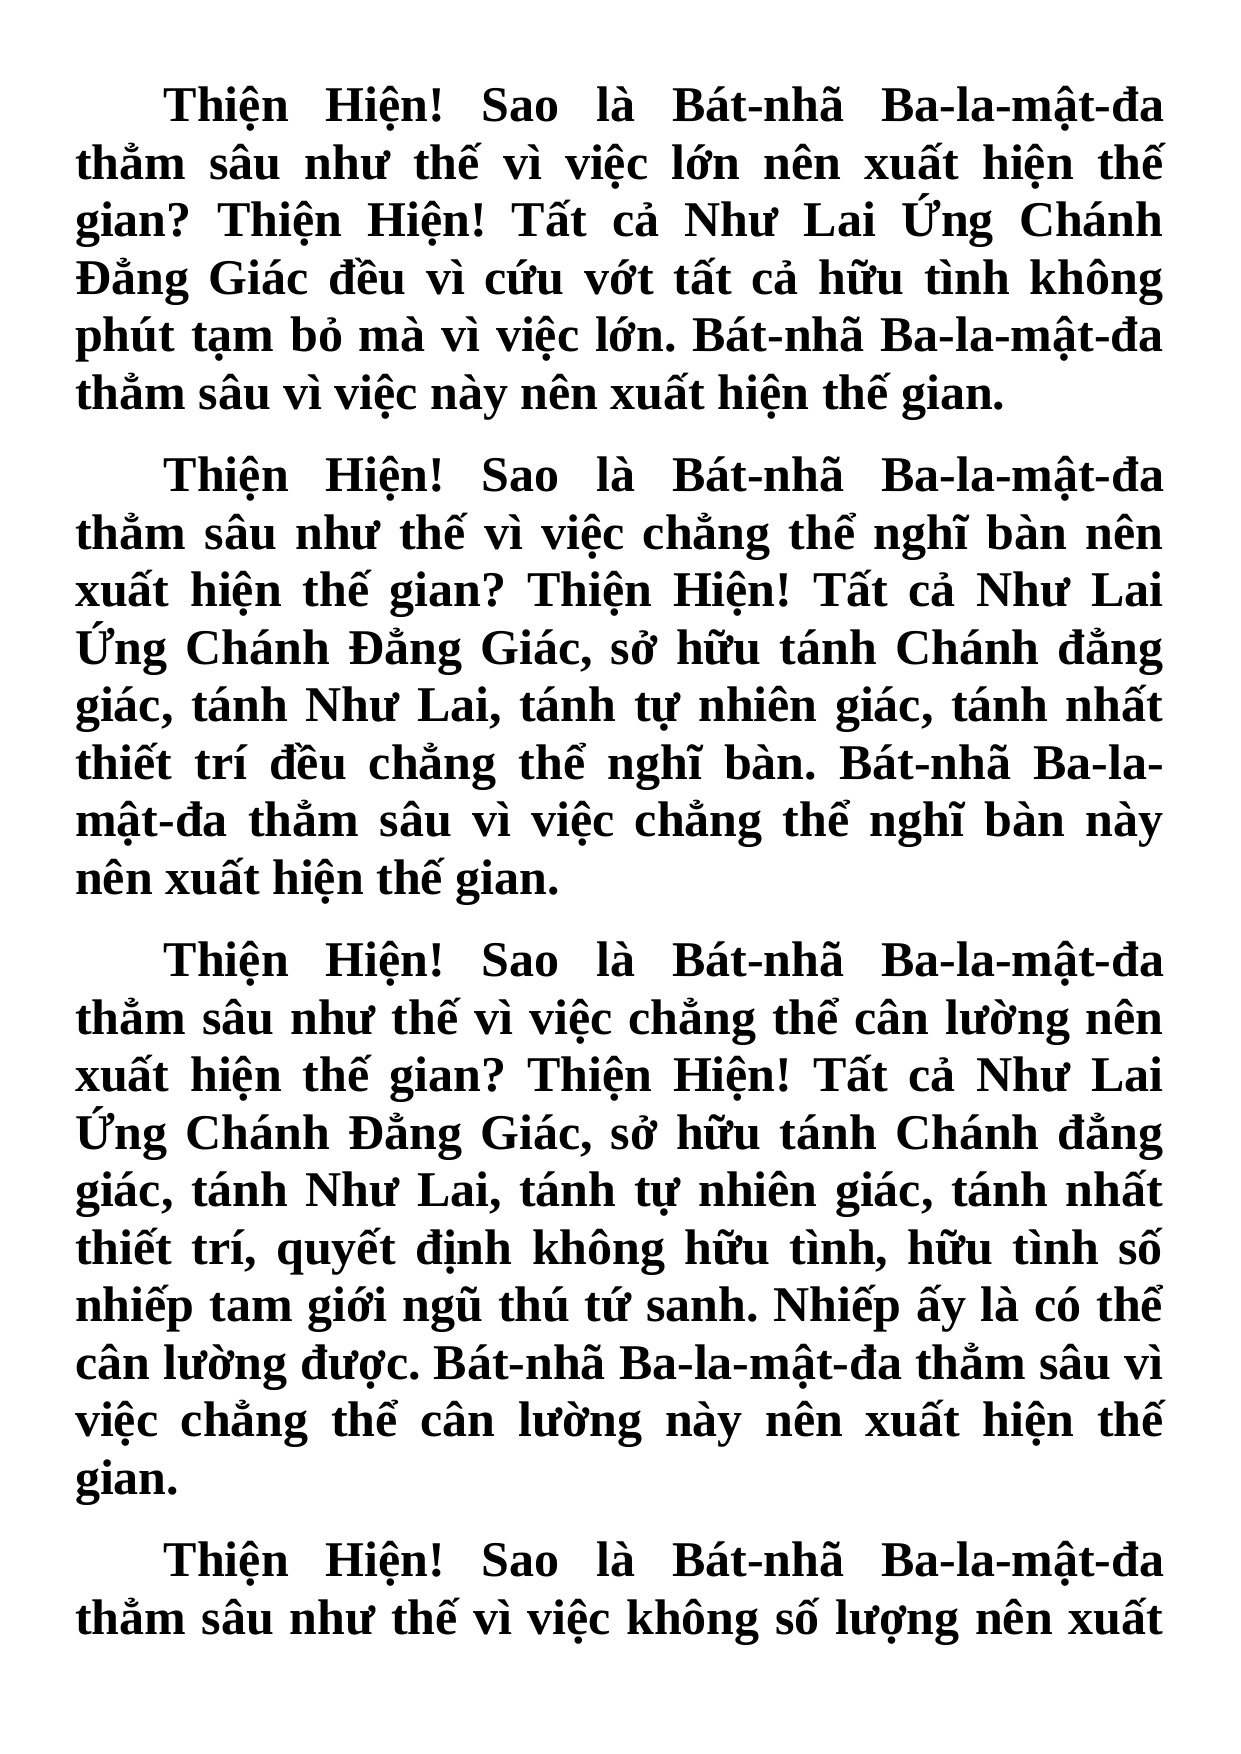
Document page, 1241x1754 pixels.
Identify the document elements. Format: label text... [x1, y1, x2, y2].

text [75, 1530, 1165, 1645]
text Thiện Hiện! Sao là Bát-nhã Ba-la-mật-đa thẳm sâu như thế vì việc lớn nên xuất hiện thế gian? Thiện Hiện! Tất cả Như Lai Ứng Chánh Ðẳng Giác đều vì cứu vớt tất cả hữu tình không phút tạm bỏ mà vì việc lớn. Bát-nhã Ba-la-mật-đa thẳm sâu vì việc này nên xuất hiện thế gian. [75, 75, 1165, 420]
text Thiện Hiện! Sao là Bát-nhã Ba-la-mật-đa thẳm sâu như thế vì việc chẳng thể cân lường nên xuất hiện thế gian? Thiện Hiện! Tất cả Như Lai Ứng Chánh Ðẳng Giác, sở hữu tánh Chánh đẳng giác, tánh Như Lai, tánh tự nhiên giác, tánh nhất thiết trí, quyết định không hữu tình, hữu tình số nhiếp tam giới ngũ thú tứ sanh. Nhiếp ấy là có thể cân lường được. Bát-nhã Ba-la-mật-đa thẳm sâu vì việc chẳng thể cân lường này nên xuất hiện thế gian. [75, 930, 1165, 1505]
text Thiện Hiện! Sao là Bát-nhã Ba-la-mật-đa thẳm sâu như thế vì việc chẳng thể nghĩ bàn nên xuất hiện thế gian? Thiện Hiện! Tất cả Như Lai Ứng Chánh Ðẳng Giác, sở hữu tánh Chánh đẳng giác, tánh Như Lai, tánh tự nhiên giác, tánh nhất thiết trí đều chẳng thể nghĩ bàn. Bát-nhã Ba-la-mật-đa thẳm sâu vì việc chẳng thể nghĩ bàn này nên xuất hiện thế gian. [75, 445, 1165, 905]
